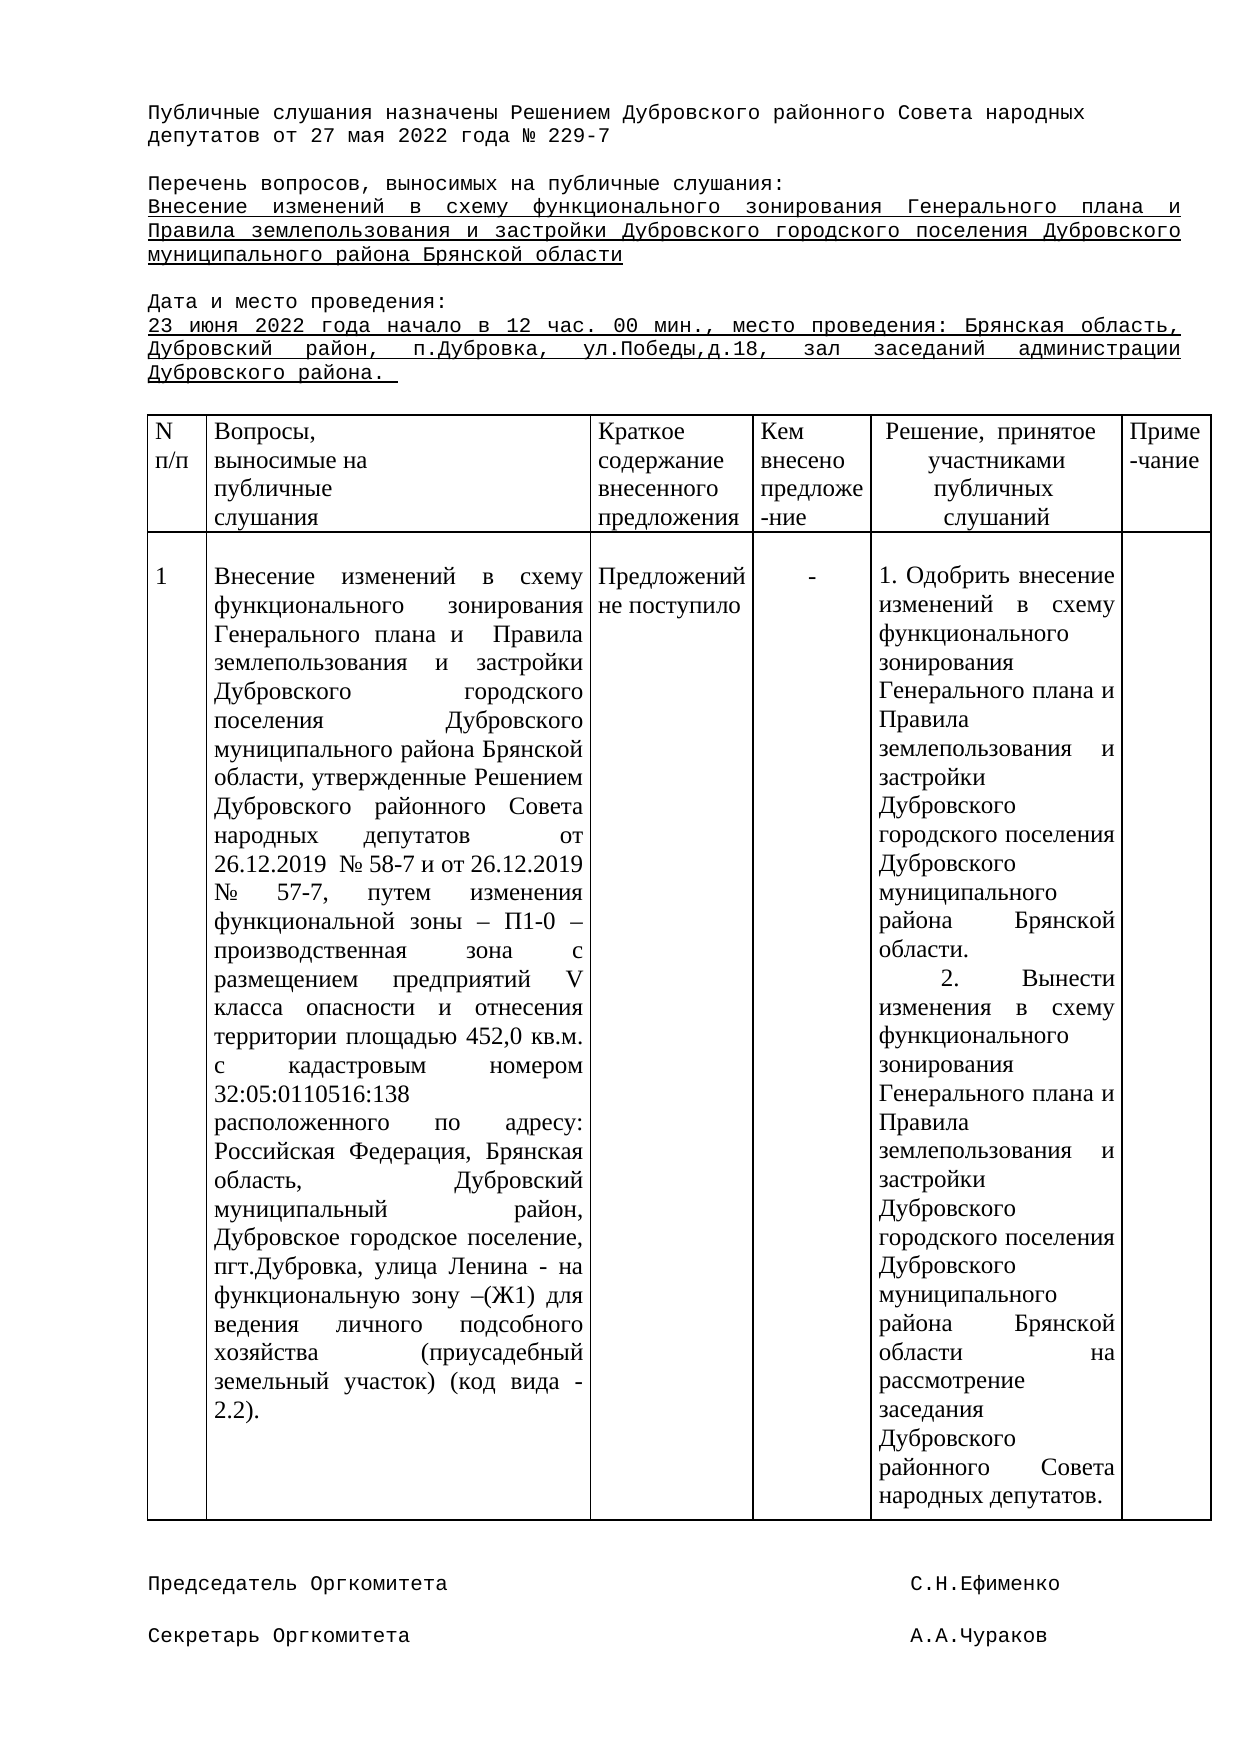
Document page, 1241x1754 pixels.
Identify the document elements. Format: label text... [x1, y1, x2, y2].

table_cell Внесение изменений в схему функционального зонирования Генерального плана и Правила землепользования и застройки Дубровского городского поселения Дубровского муниципального района Брянской области, утвержденные Решением Дубровского районного Совета народных депутатов от 26.12.2019 № 58-7 и от 26.12.2019 № 57-7, путем изменения функциональной зоны – П1-0 – производственная зона с размещением предприятий V класса опасности и отнесения территории площадью 452,0 кв.м. с кадастровым номером 32:05:0110516:138 расположенного по адресу: Российская Федерация, Брянская область, Дубровский муниципальный район, Дубровское городское поселение, пгт.Дубровка, улица Ленина - на функциональную зону –(Ж1) для ведения личного подсобного хозяйства (приусадебный земельный участок) (код вида -2.2). [207, 533, 590, 1519]
table_header Вопросы, выносимые на публичные слушания [207, 416, 590, 531]
text 23 июня 2022 года начало в 12 час. 00 мин., место проведения: Брянская область, Дубровский район, п.Дубровка, ул.Победы,д.18, зал заседаний администрации Дубровского района. [148, 336, 1181, 358]
text 23 июня 2022 года начало в 12 час. 00 мин., место проведения: Брянская область, Дубровский район, п.Дубровка, ул.Победы,д.18, зал заседаний администрации Дубровского района. [148, 315, 1181, 334]
text Дата и место проведения: [148, 291, 1181, 315]
text Внесение изменений в схему функционального зонирования Генерального плана и Правила землепользования и застройки Дубровского городского поселения Дубровского муниципального района Брянской области [148, 217, 1181, 239]
table_header Краткое содержание внесенного предложения [591, 416, 752, 531]
table_cell [1123, 533, 1210, 1519]
text Перечень вопросов, выносимых на публичные слушания: [148, 173, 1181, 196]
text Внесение изменений в схему функционального зонирования Генерального плана и Правила землепользования и застройки Дубровского городского поселения Дубровского муниципального района Брянской области [148, 196, 1181, 216]
table_cell Предложений не поступило [591, 533, 752, 1519]
table_cell 1 [148, 533, 206, 1519]
text 23 июня 2022 года начало в 12 час. 00 мин., место проведения: Брянская область, Дубровский район, п.Дубровка, ул.Победы,д.18, зал заседаний администрации Дубровского района. [148, 359, 1181, 386]
text Публичные слушания назначены Решением Дубровского районного Совета народных депутатов от 27 мая 2022 года № 229-7 [148, 102, 1181, 149]
table_cell 1. Одобрить внесение изменений в схему функционального зонирования Генерального плана и Правила землепользования и застройки Дубровского городского поселения Дубровского муниципального района Брянской области. 2. Вынести изменения в схему функционального зонирования Генерального плана и Правила землепользования и застройки Дубровского городского поселения Дубровского муниципального района Брянской области на рассмотрение заседания Дубровского районного Совета народных депутатов. [872, 533, 1121, 1519]
table_header Решение, принятое участниками публичных слушаний [872, 416, 1121, 531]
table_header N п/п [148, 416, 206, 531]
text Секретарь Оргкомитета А.А.Чураков [148, 1625, 1181, 1649]
table_header Кем внесено предложе-ние [754, 416, 870, 531]
text Внесение изменений в схему функционального зонирования Генерального плана и Правила землепользования и застройки Дубровского городского поселения Дубровского муниципального района Брянской области [148, 241, 1181, 267]
table_header Приме-чание [1123, 416, 1210, 531]
table_cell - [754, 533, 870, 1519]
text Председатель Оргкомитета С.Н.Ефименко [148, 1573, 1181, 1597]
